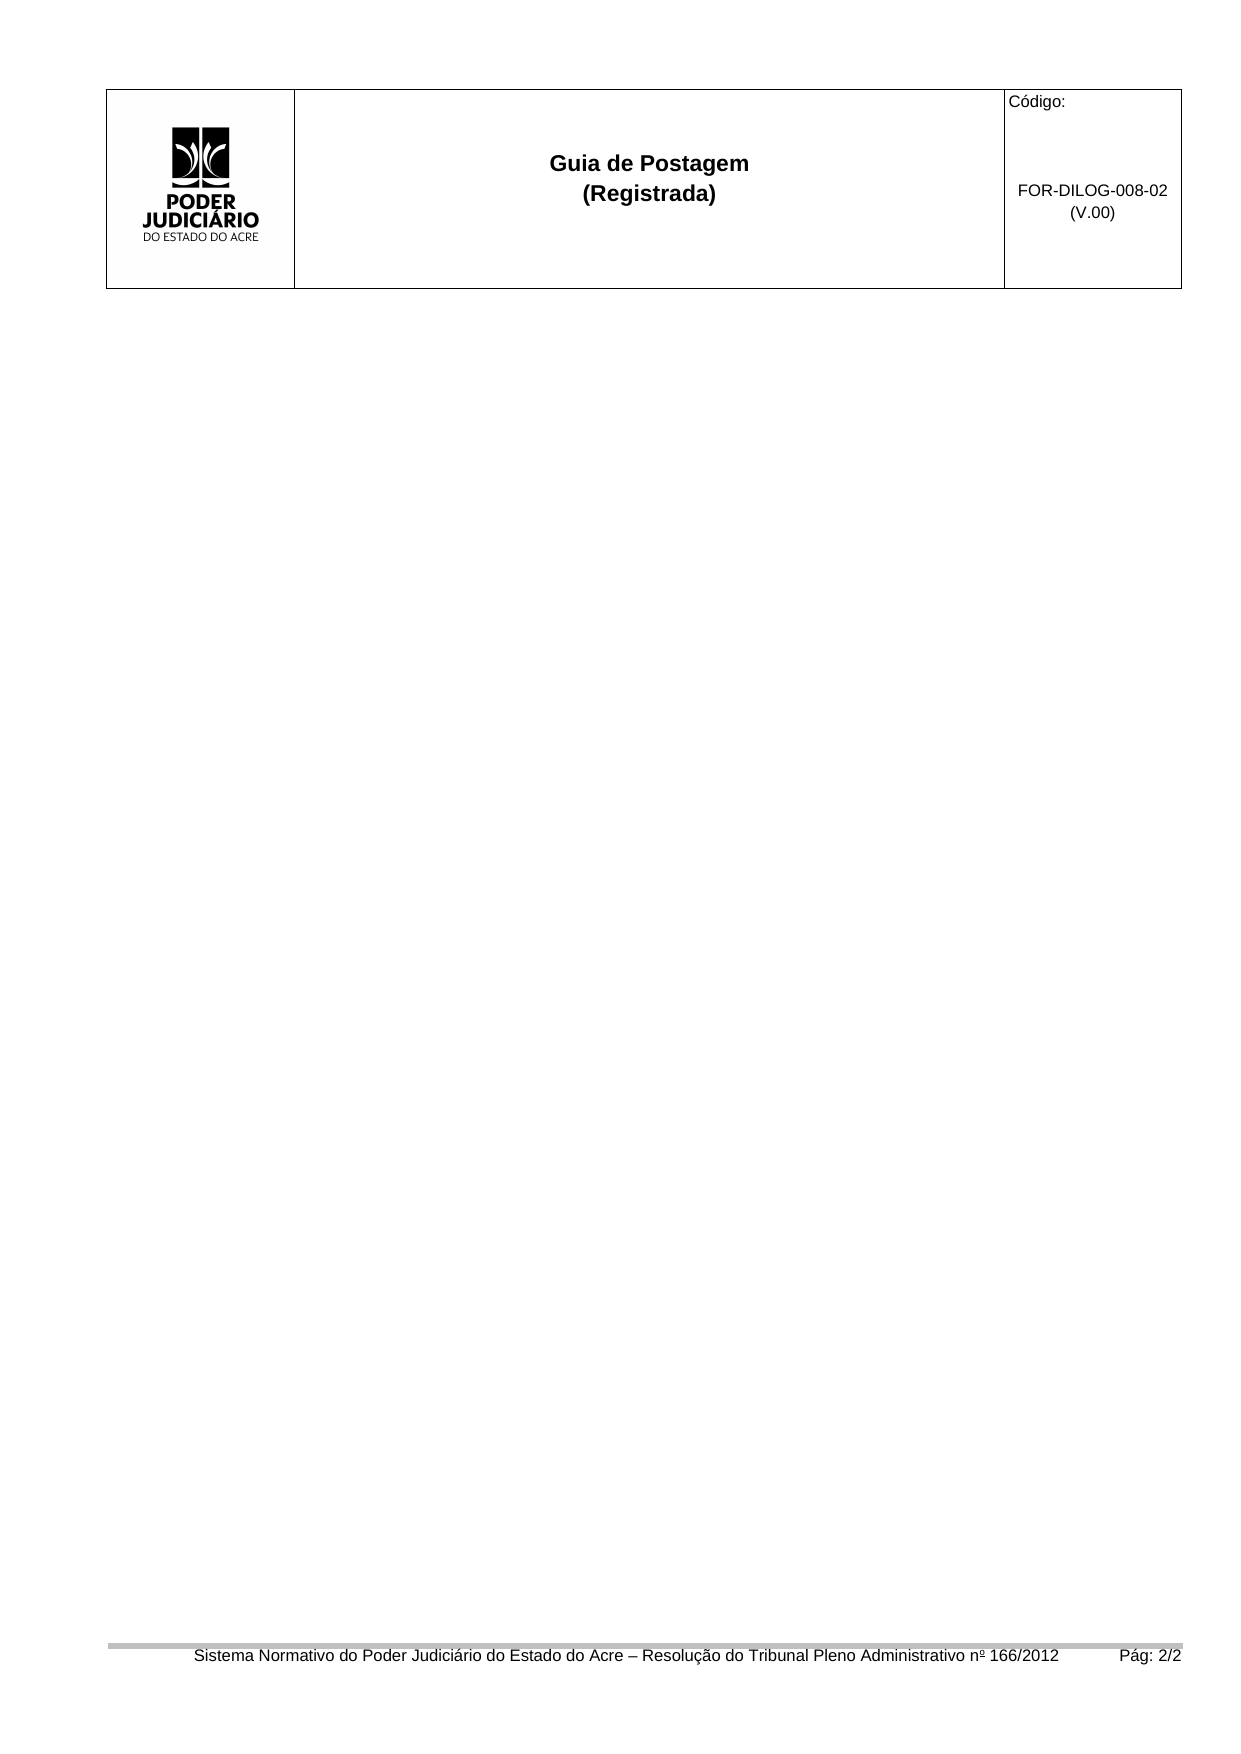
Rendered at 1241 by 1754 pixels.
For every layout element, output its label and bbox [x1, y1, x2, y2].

picture [107, 90, 294, 279]
